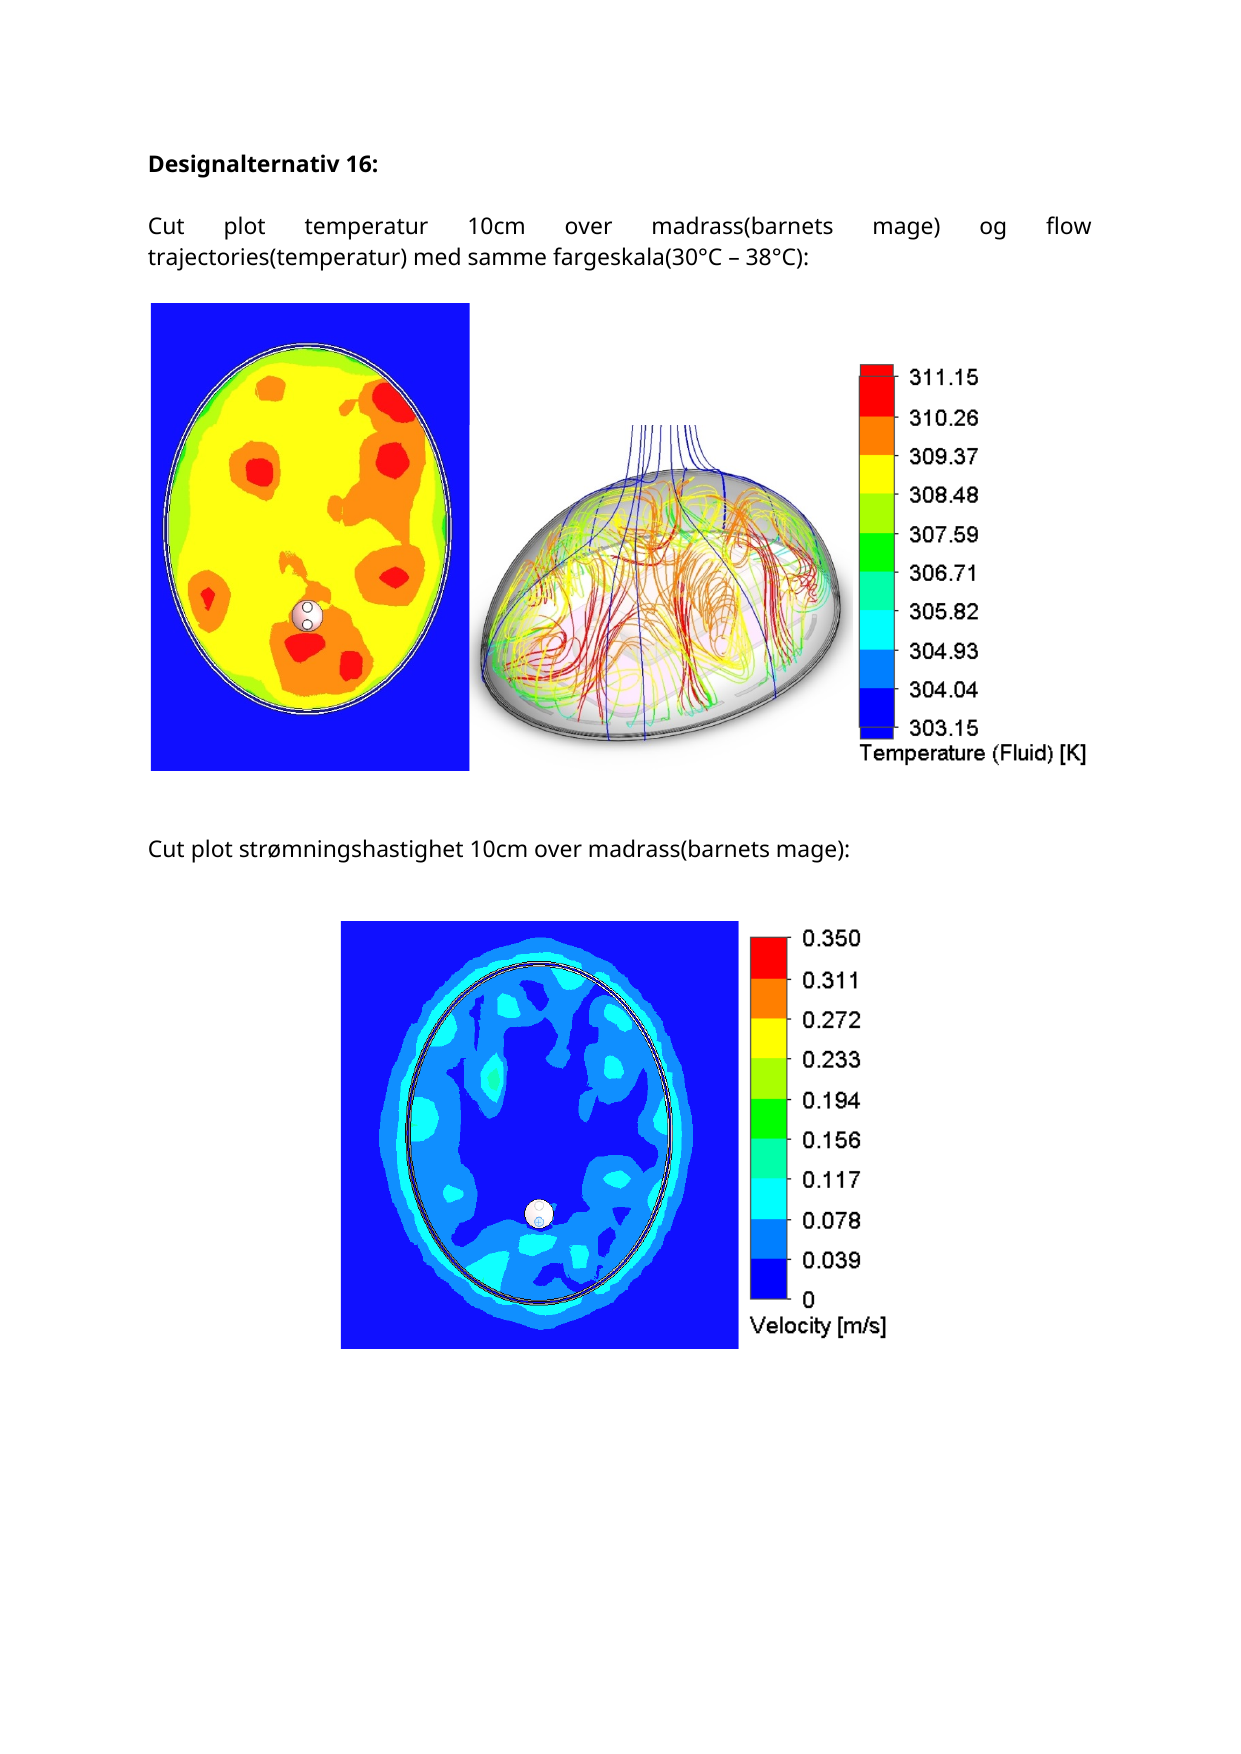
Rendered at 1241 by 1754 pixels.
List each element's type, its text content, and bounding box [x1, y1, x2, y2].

text Designalternativ 16: [148, 148, 1093, 179]
picture [340, 921, 900, 1349]
text Cut plot strømningshastighet 10cm over madrass(barnets mage): [148, 833, 1093, 864]
picture [150, 303, 1090, 771]
text Cut plot temperatur 10cm over madrass(barnets mage) og flow trajectories(temperatur) med samme fargeskala(30°C – 38°C): [148, 210, 1093, 273]
